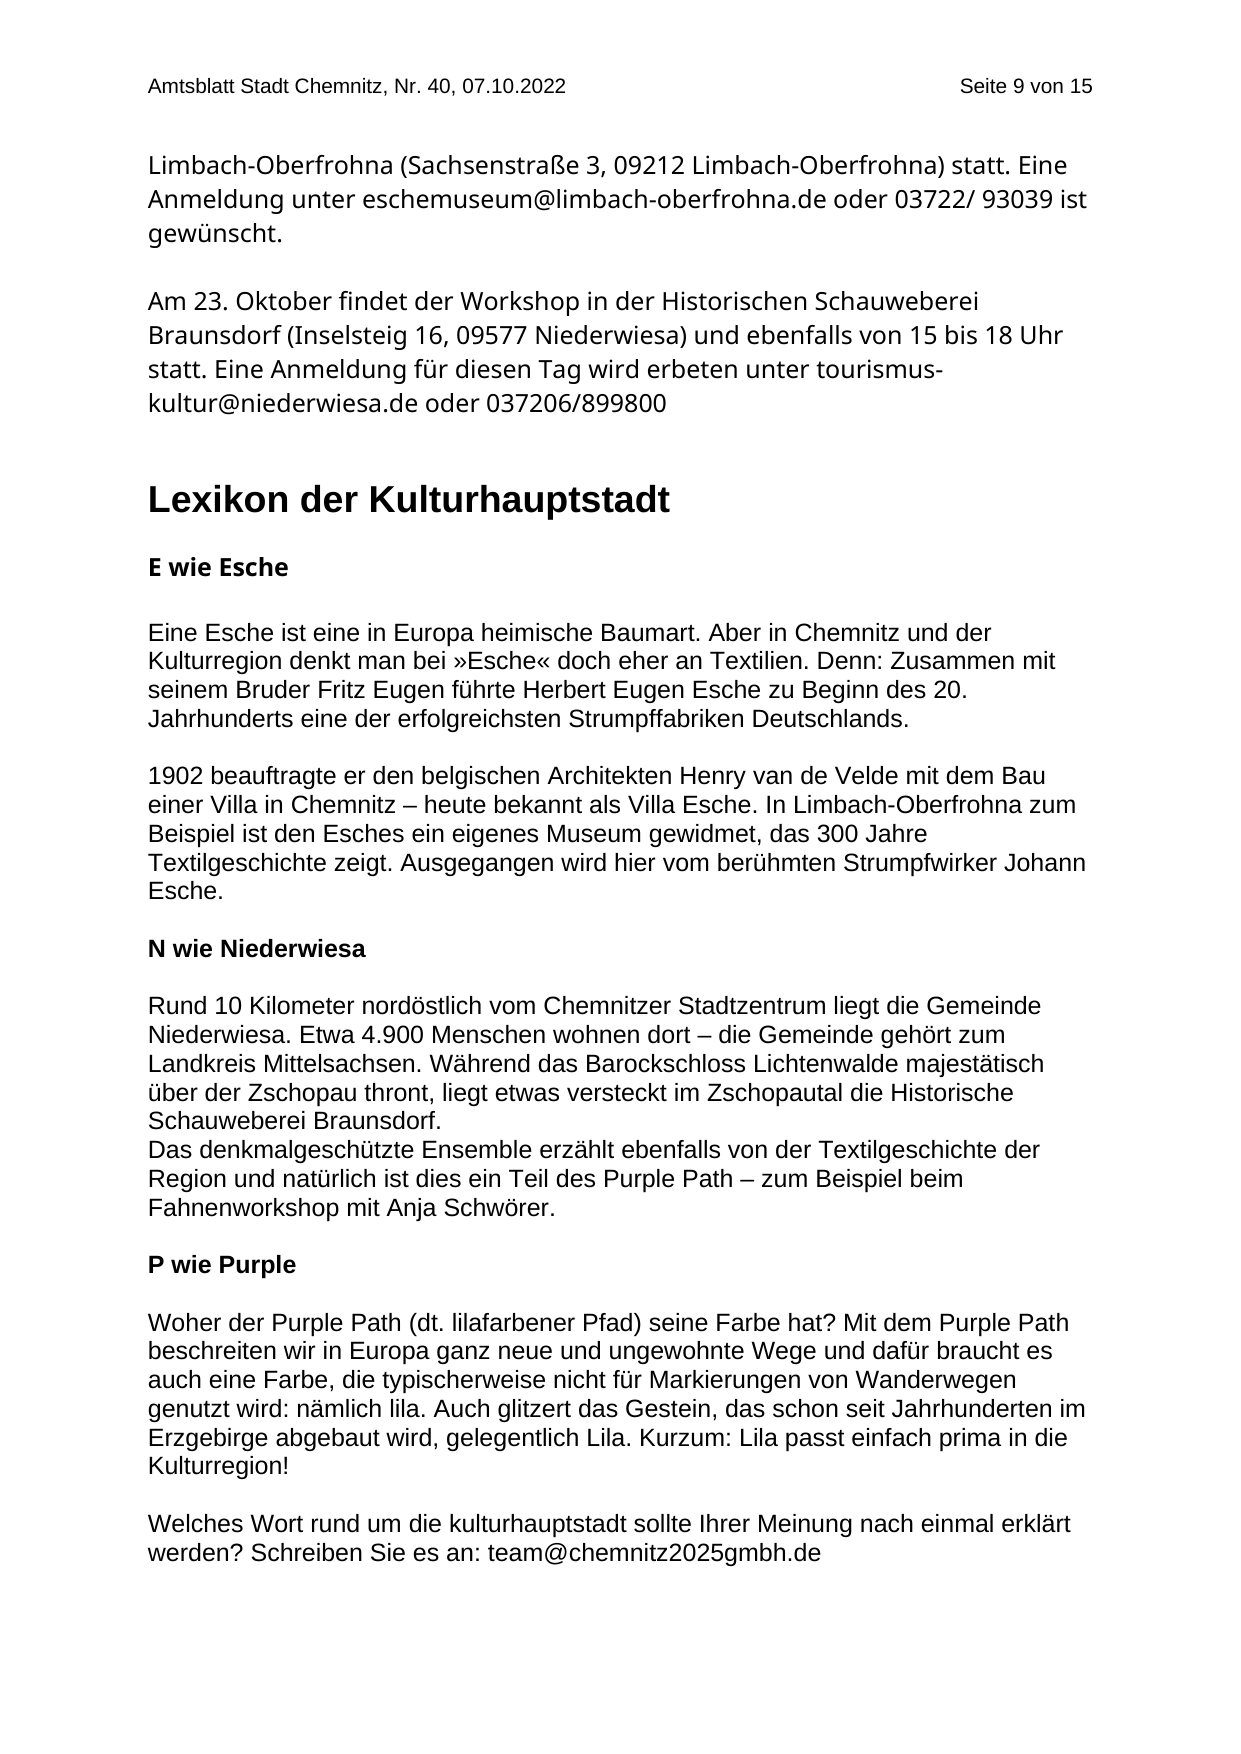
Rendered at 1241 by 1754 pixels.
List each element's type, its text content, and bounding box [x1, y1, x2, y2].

text Eine Esche ist eine in Europa heimische Baumart. Aber in Chemnitz und der Kulturregion denkt man bei »Esche« doch eher an Textilien. Denn: Zusammen mit seinem Bruder Fritz Eugen führte Herbert Eugen Esche zu Beginn des 20. Jahrhunderts eine der erfolgreichsten Strumpffabriken Deutschlands. [148, 618, 1093, 733]
text Woher der Purple Path (dt. lilafarbener Pfad) seine Farbe hat? Mit dem Purple Path beschreiten wir in Europa ganz neue und ungewohnte Wege und dafür braucht es auch eine Farbe, die typischerweise nicht für Markierungen von Wanderwegen genutzt wird: nämlich lila. Auch glitzert das Gestein, das schon seit Jahrhunderten im Erzgebirge abgebaut wird, gelegentlich Lila. Kurzum: Lila passt einfach prima in die Kulturregion! [148, 1308, 1093, 1480]
text P wie Purple [148, 1250, 1093, 1279]
text Rund 10 Kilometer nordöstlich vom Chemnitzer Stadtzentrum liegt die Gemeinde Niederwiesa. Etwa 4.900 Menschen wohnen dort – die Gemeinde gehört zum Landkreis Mittelsachsen. Während das Barockschloss Lichtenwalde majestätisch über der Zschopau thront, liegt etwas versteckt im Zschopautal die Historische Schauweberei Braunsdorf. [148, 991, 1093, 1135]
text Das denkmalgeschützte Ensemble erzählt ebenfalls von der Textilgeschichte der Region und natürlich ist dies ein Teil des Purple Path – zum Beispiel beim Fahnenworkshop mit Anja Schwörer. [148, 1135, 1093, 1221]
text N wie Niederwiesa [148, 934, 1093, 963]
text Am 23. Oktober findet der Workshop in der Historischen Schauweberei Braunsdorf (Inselsteig 16, 09577 Niederwiesa) und ebenfalls von 15 bis 18 Uhr statt. Eine Anmeldung für diesen Tag wird erbeten unter tourismus- kultur@niederwiesa.de oder 037206/899800 [148, 284, 1093, 420]
subtitle Lexikon der Kulturhauptstadt [148, 478, 1093, 521]
text 1902 beauftragte er den belgischen Architekten Henry van de Velde mit dem Bau einer Villa in Chemnitz – heute bekannt als Villa Esche. In Limbach-Oberfrohna zum Beispiel ist den Esches ein eigenes Museum gewidmet, das 300 Jahre Textilgeschichte zeigt. Ausgegangen wird hier vom berühmten Strumpfwirker Johann Esche. [148, 761, 1093, 905]
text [148, 148, 1093, 250]
text E wie Esche [148, 549, 1093, 583]
text Welches Wort rund um die kulturhauptstadt sollte Ihrer Meinung nach einmal erklärt werden? Schreiben Sie es an: team@chemnitz2025gmbh.de [148, 1509, 1093, 1566]
